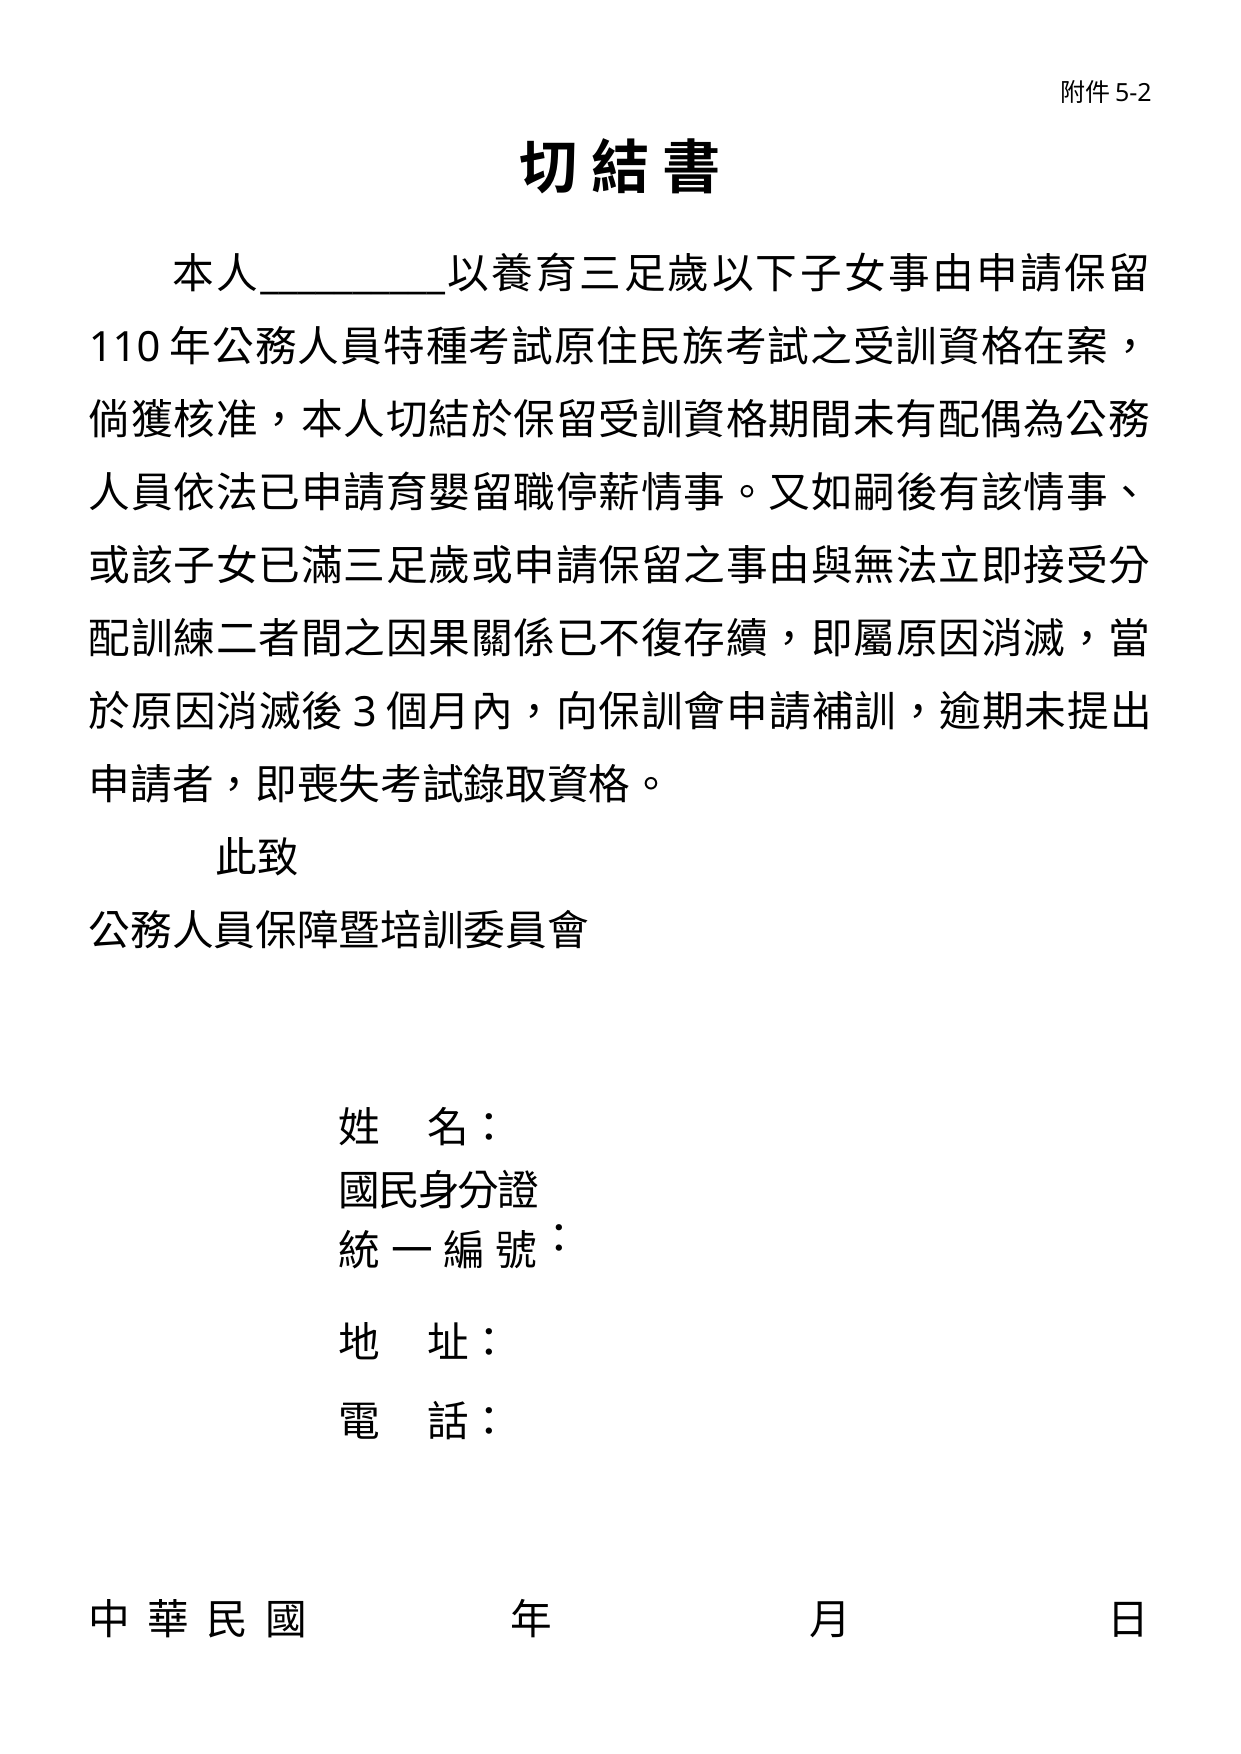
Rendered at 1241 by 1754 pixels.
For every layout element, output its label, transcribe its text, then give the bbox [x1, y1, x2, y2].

text 中華民國 年 月 日 [89, 1576, 1152, 1649]
text 姓 名： [89, 1084, 1152, 1157]
text 地 址： [89, 1274, 1152, 1378]
text 國民身分證統一編號： [89, 1170, 1152, 1274]
text 公務人員保障暨培訓委員會 [89, 887, 1152, 959]
text 本人__________以養育三足歲以下子女事由申請保留110年公務人員特種考試原住民族考試之受訓資格在案，倘獲核准，本人切結於保留受訓資格期間未有配偶為公務人員依法已申請育嬰留職停薪情事。又如嗣後有該情事、或該子女已滿三足歲或申請保留之事由與無法立即接受分配訓練二者間之因果關係已不復存續，即屬原因消滅，當於原因消滅後3個月內，向保訓會申請補訓，逾期未提出申請者，即喪失考試錄取資格。 [89, 230, 1152, 814]
text 此致 [89, 814, 1152, 887]
text 電 話： [89, 1378, 1152, 1451]
text 切 結 書 [89, 121, 1152, 205]
text 附件5-2 [89, 71, 1152, 108]
